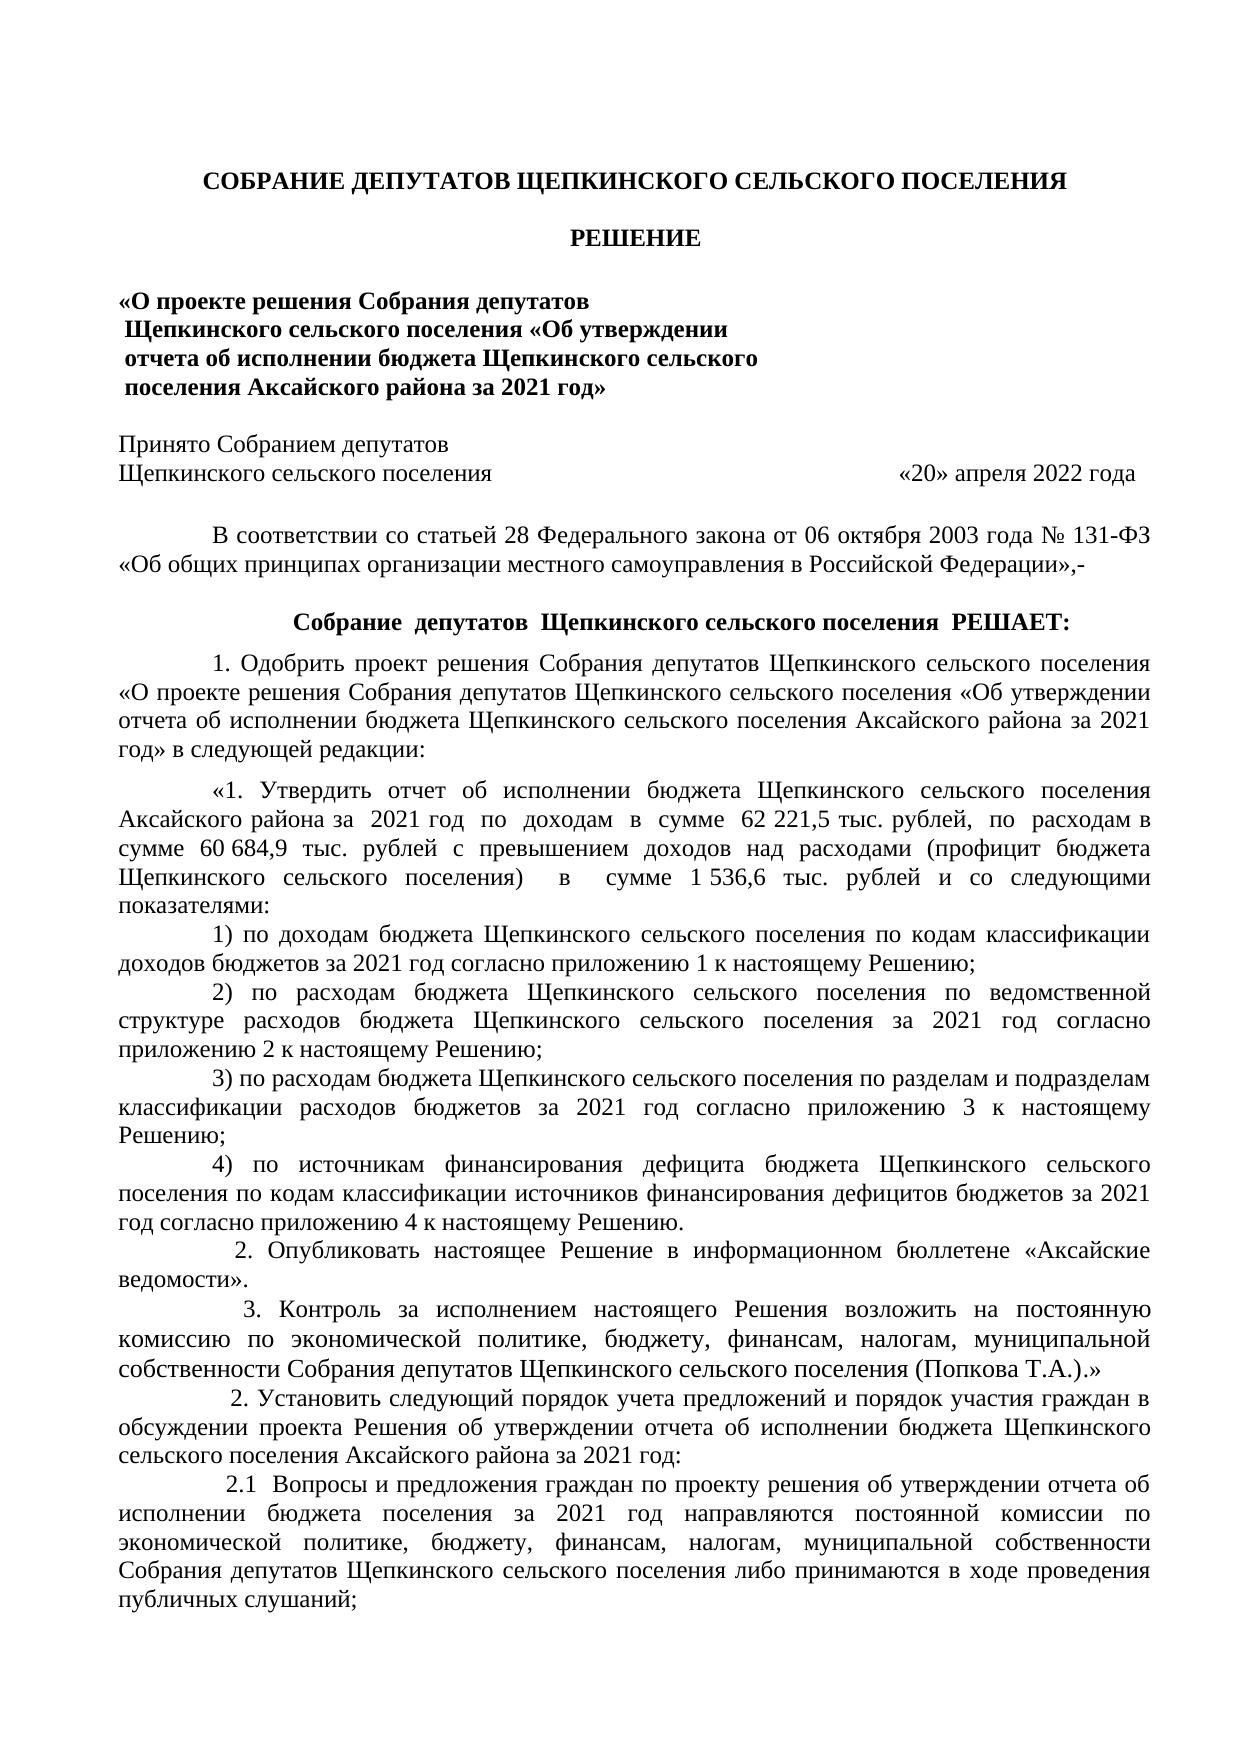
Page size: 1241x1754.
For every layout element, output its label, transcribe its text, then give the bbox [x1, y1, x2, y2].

text поселения Аксайского района за 2021 год» [118, 372, 1152, 401]
text 4) по источникам финансирования дефицита бюджета Щепкинского сельского поселения по кодам классификации источников финансирования дефицитов бюджетов за 2021 год согласно приложению 4 к настоящему Решению. [118, 1149, 1152, 1236]
text 2. Установить следующий порядок учета предложений и порядок участия граждан в обсуждении проекта Решения об утверждении отчета об исполнении бюджета Щепкинского сельского поселения Аксайского района за 2021 год: [118, 1383, 1152, 1469]
subtitle РЕШЕНИЕ [118, 223, 1152, 252]
text 2.1 Вопросы и предложения граждан по проекту решения об утверждении отчета об исполнении бюджета поселения за 2021 год направляются постоянной комиссии по экономической политике, бюджету, финансам, налогам, муниципальной собственности Собрания депутатов Щепкинского сельского поселения либо принимаются в ходе проведения публичных слушаний; [118, 1469, 1152, 1613]
text «1. Утвердить отчет об исполнении бюджета Щепкинского сельского поселения Аксайского района за 2021 год по доходам в сумме 62 221,5 тыс. рублей, по расходам в сумме 60 684,9 тыс. рублей с превышением доходов над расходами (профицит бюджета Щепкинского сельского поселения) в сумме 1 536,6 тыс. рублей и со следующими показателями: [118, 776, 1152, 919]
text 3) по расходам бюджета Щепкинского сельского поселения по разделам и подразделам классификации расходов бюджетов за 2021 год согласно приложению 3 к настоящему Решению; [118, 1063, 1152, 1149]
text 2) по расходам бюджета Щепкинского сельского поселения по ведомственной структуре расходов бюджета Щепкинского сельского поселения за 2021 год согласно приложению 2 к настоящему Решению; [118, 977, 1152, 1063]
text Собрание депутатов Щепкинского сельского поселения РЕШАЕТ: [118, 607, 1152, 636]
text отчета об исполнении бюджета Щепкинского сельского [118, 343, 1152, 372]
text Принято Собранием депутатов [118, 429, 1152, 458]
text Щепкинского сельского поселения «Об утверждении [118, 314, 1152, 343]
text 1) по доходам бюджета Щепкинского сельского поселения по кодам классификации доходов бюджетов за 2021 год согласно приложению 1 к настоящему Решению; [118, 919, 1152, 977]
text Щепкинского сельского поселения «20» апреля 2022 года [118, 458, 1152, 487]
text 2. Опубликовать настоящее Решение в информационном бюллетене «Аксайские ведомости». [118, 1236, 1152, 1293]
text 3. Контроль за исполнением настоящего Решения возложить на постоянную комиссию по экономической политике, бюджету, финансам, налогам, муниципальной собственности Собрания депутатов Щепкинского сельского поселения (Попкова Т.А.).» [118, 1293, 1152, 1383]
text В соответствии со статьей 28 Федерального закона от 06 октября 2003 года № 131-ФЗ «Об общих принципах организации местного самоуправления в Российской Федерации»,- [118, 521, 1152, 578]
text 1. Одобрить проект решения Собрания депутатов Щепкинского сельского поселения «О проекте решения Собрания депутатов Щепкинского сельского поселения «Об утверждении отчета об исполнении бюджета Щепкинского сельского поселения Аксайского района за 2021 год» в следующей редакции: [118, 648, 1152, 763]
text СОБРАНИЕ ДЕПУТАТОВ ЩЕПКИНСКОГО СЕЛЬСКОГО ПОСЕЛЕНИЯ [118, 166, 1152, 195]
text «О проекте решения Собрания депутатов [118, 286, 1152, 314]
